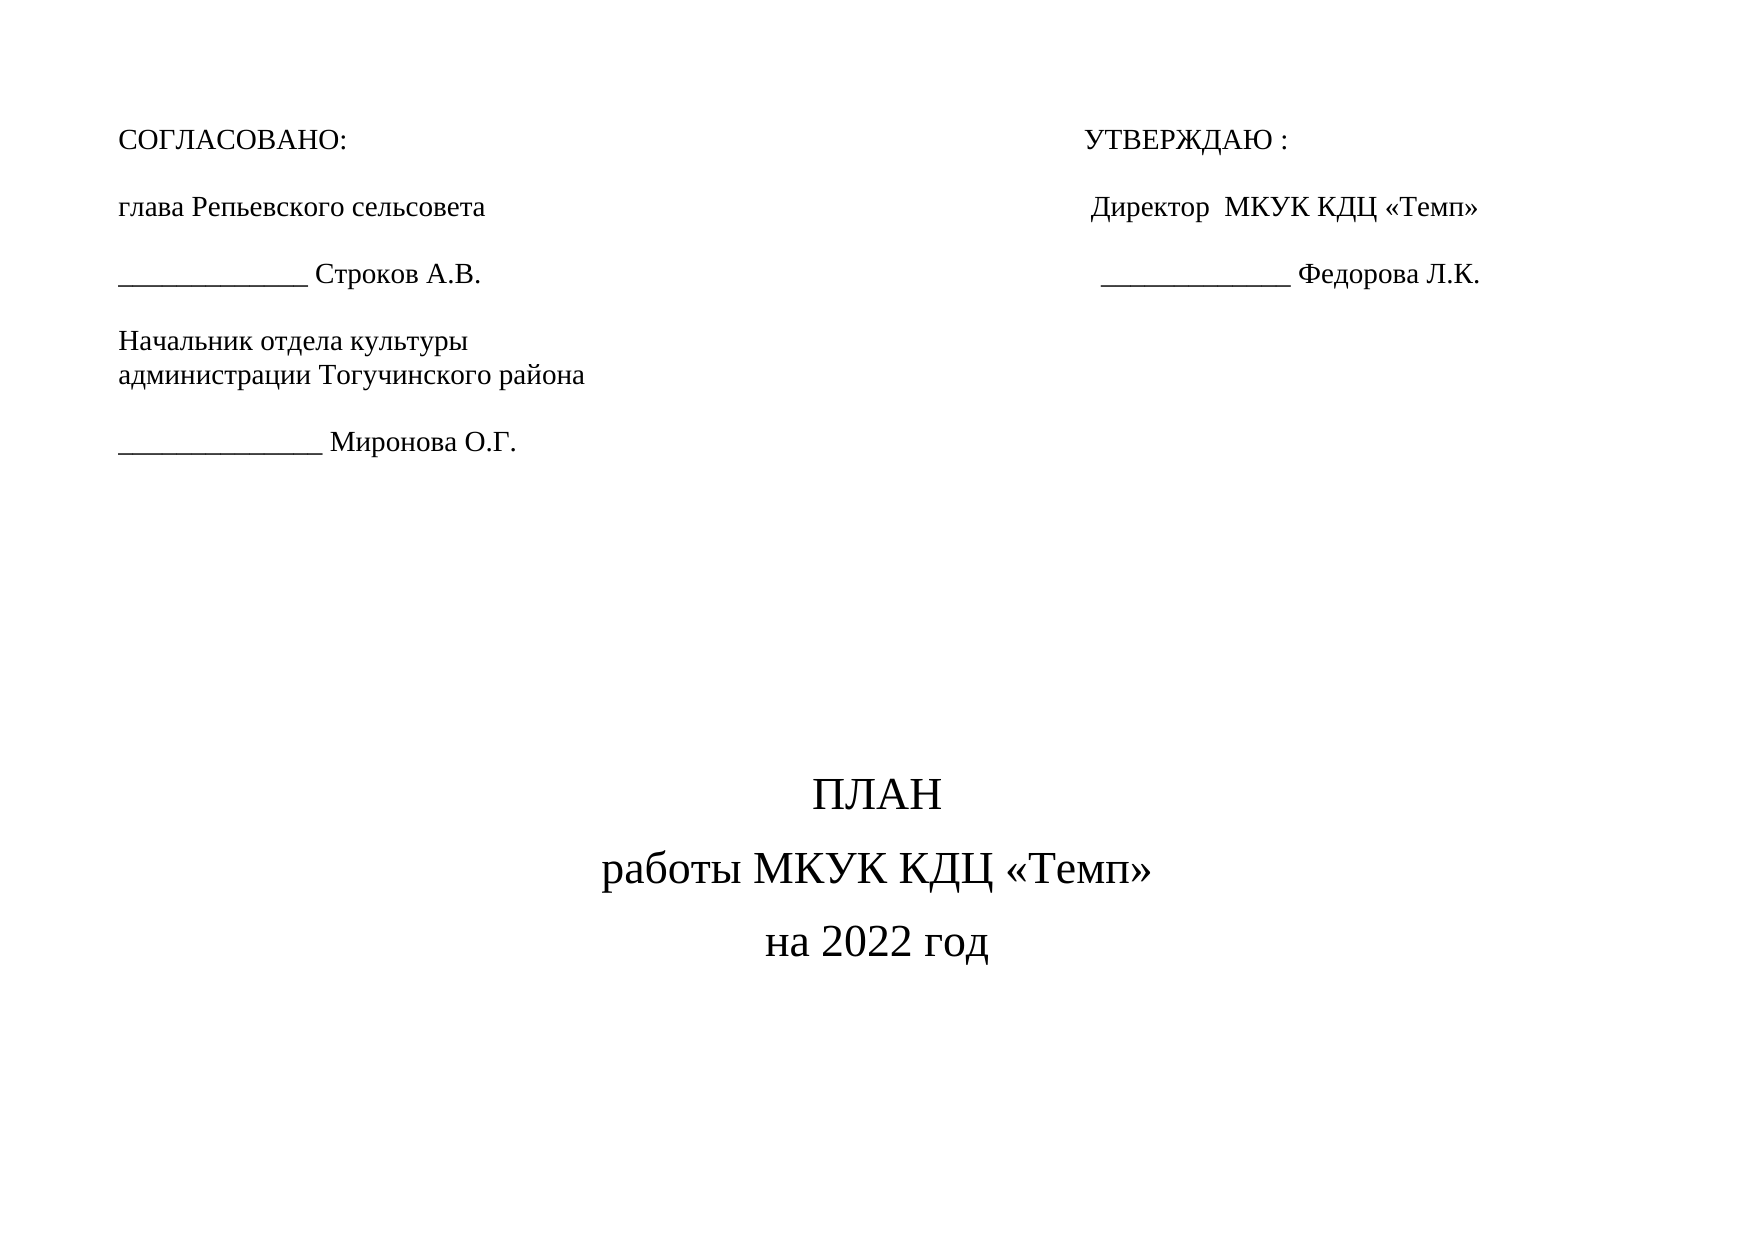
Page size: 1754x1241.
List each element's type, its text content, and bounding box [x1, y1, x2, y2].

text глава Репьевского сельсовета Директор МКУК КДЦ «Темп» [118, 189, 1636, 223]
text _____________ Строков А.В. _____________ Федорова Л.К. [118, 256, 1636, 290]
text СОГЛАСОВАНО: УТВЕРЖДАЮ : [118, 122, 1636, 156]
text администрации Тогучинского района [118, 357, 1636, 391]
text ПЛАН [118, 767, 1636, 819]
text на 2022 год [118, 914, 1636, 966]
text Начальник отдела культуры [118, 323, 1636, 357]
text ______________ Миронова О.Г. [118, 424, 1636, 458]
text работы МКУК КДЦ «Темп» [118, 840, 1636, 893]
